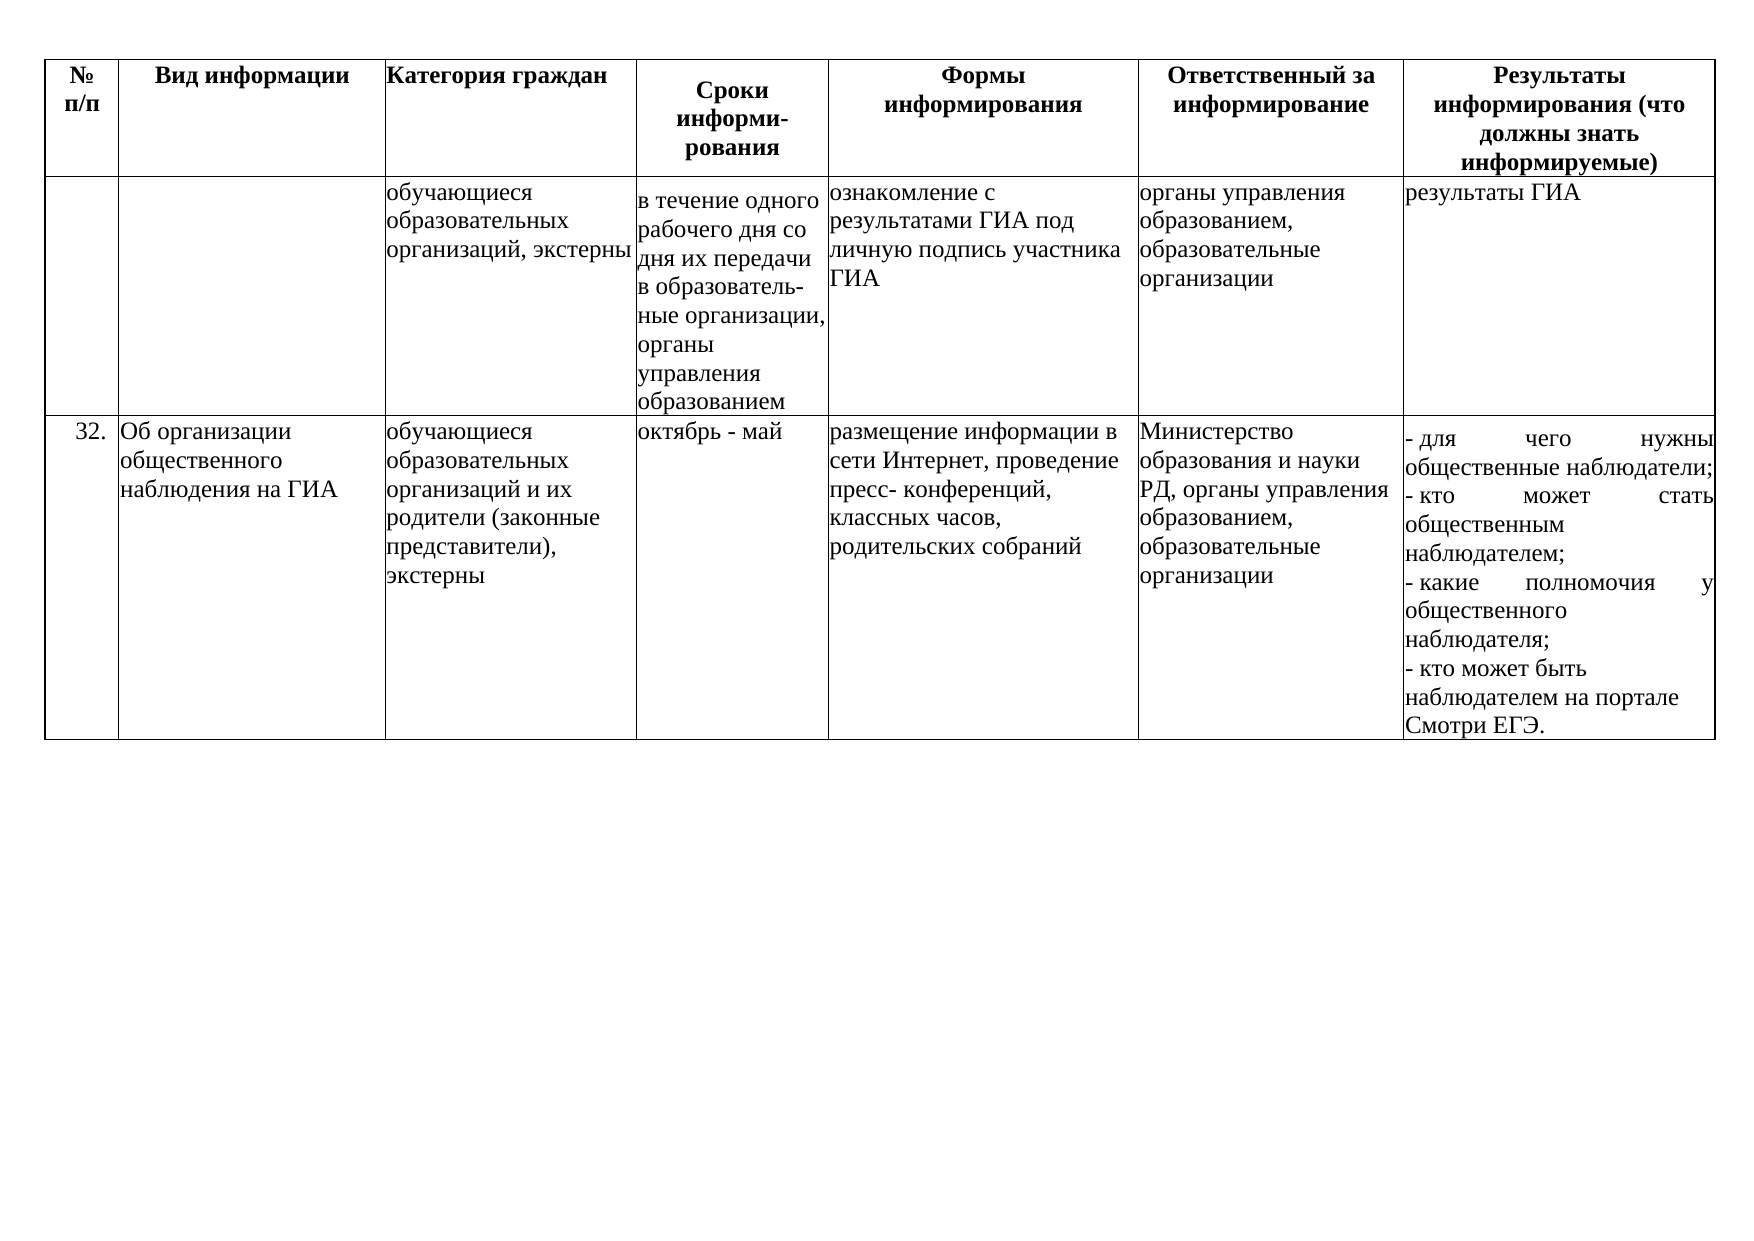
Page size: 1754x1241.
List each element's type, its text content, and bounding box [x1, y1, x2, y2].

table_cell октябрь - май [637, 416, 828, 739]
table_cell Об организации общественного наблюдения на ГИА [119, 416, 385, 739]
table_header Вид информации [119, 60, 385, 176]
table_cell размещение информации в сети Интернет, проведение пресс- конференций, классных часов, родительских собраний [829, 416, 1138, 739]
table_cell [46, 177, 118, 415]
table_cell органы управления образованием, образовательные организации [1139, 177, 1403, 415]
table_header Формы информирования [829, 60, 1138, 176]
table_header Результаты информирования (что должны знать информируемые) [1404, 60, 1714, 176]
table_cell в течение одного рабочего дня со дня их передачи в образовательные организации, органы управления образованием [637, 177, 828, 415]
table_header № п/п [46, 60, 118, 176]
table_cell для чего нужны общественные наблюдатели; кто может стать общественным наблюдателем; какие полномочия у общественного наблюдателя; кто может быть наблюдателем на портале Смотри ЕГЭ. [1404, 416, 1714, 739]
table_cell 32. [46, 416, 118, 739]
table_header Категория граждан [386, 60, 636, 176]
table_header Сроки информирования [637, 60, 828, 176]
table_cell [119, 177, 385, 415]
table_cell Министерство образования и науки РД, органы управления образованием, образовательные организации [1139, 416, 1403, 739]
table_cell обучающиеся образовательных организаций и их родители (законные представители), экстерны [386, 416, 636, 739]
table_cell результаты ГИА [1404, 177, 1714, 415]
table_cell обучающиеся образовательных организаций, экстерны [386, 177, 636, 415]
table_cell ознакомление с результатами ГИА под личную подпись участника ГИА [829, 177, 1138, 415]
table_header Ответственный за информирование [1139, 60, 1403, 176]
